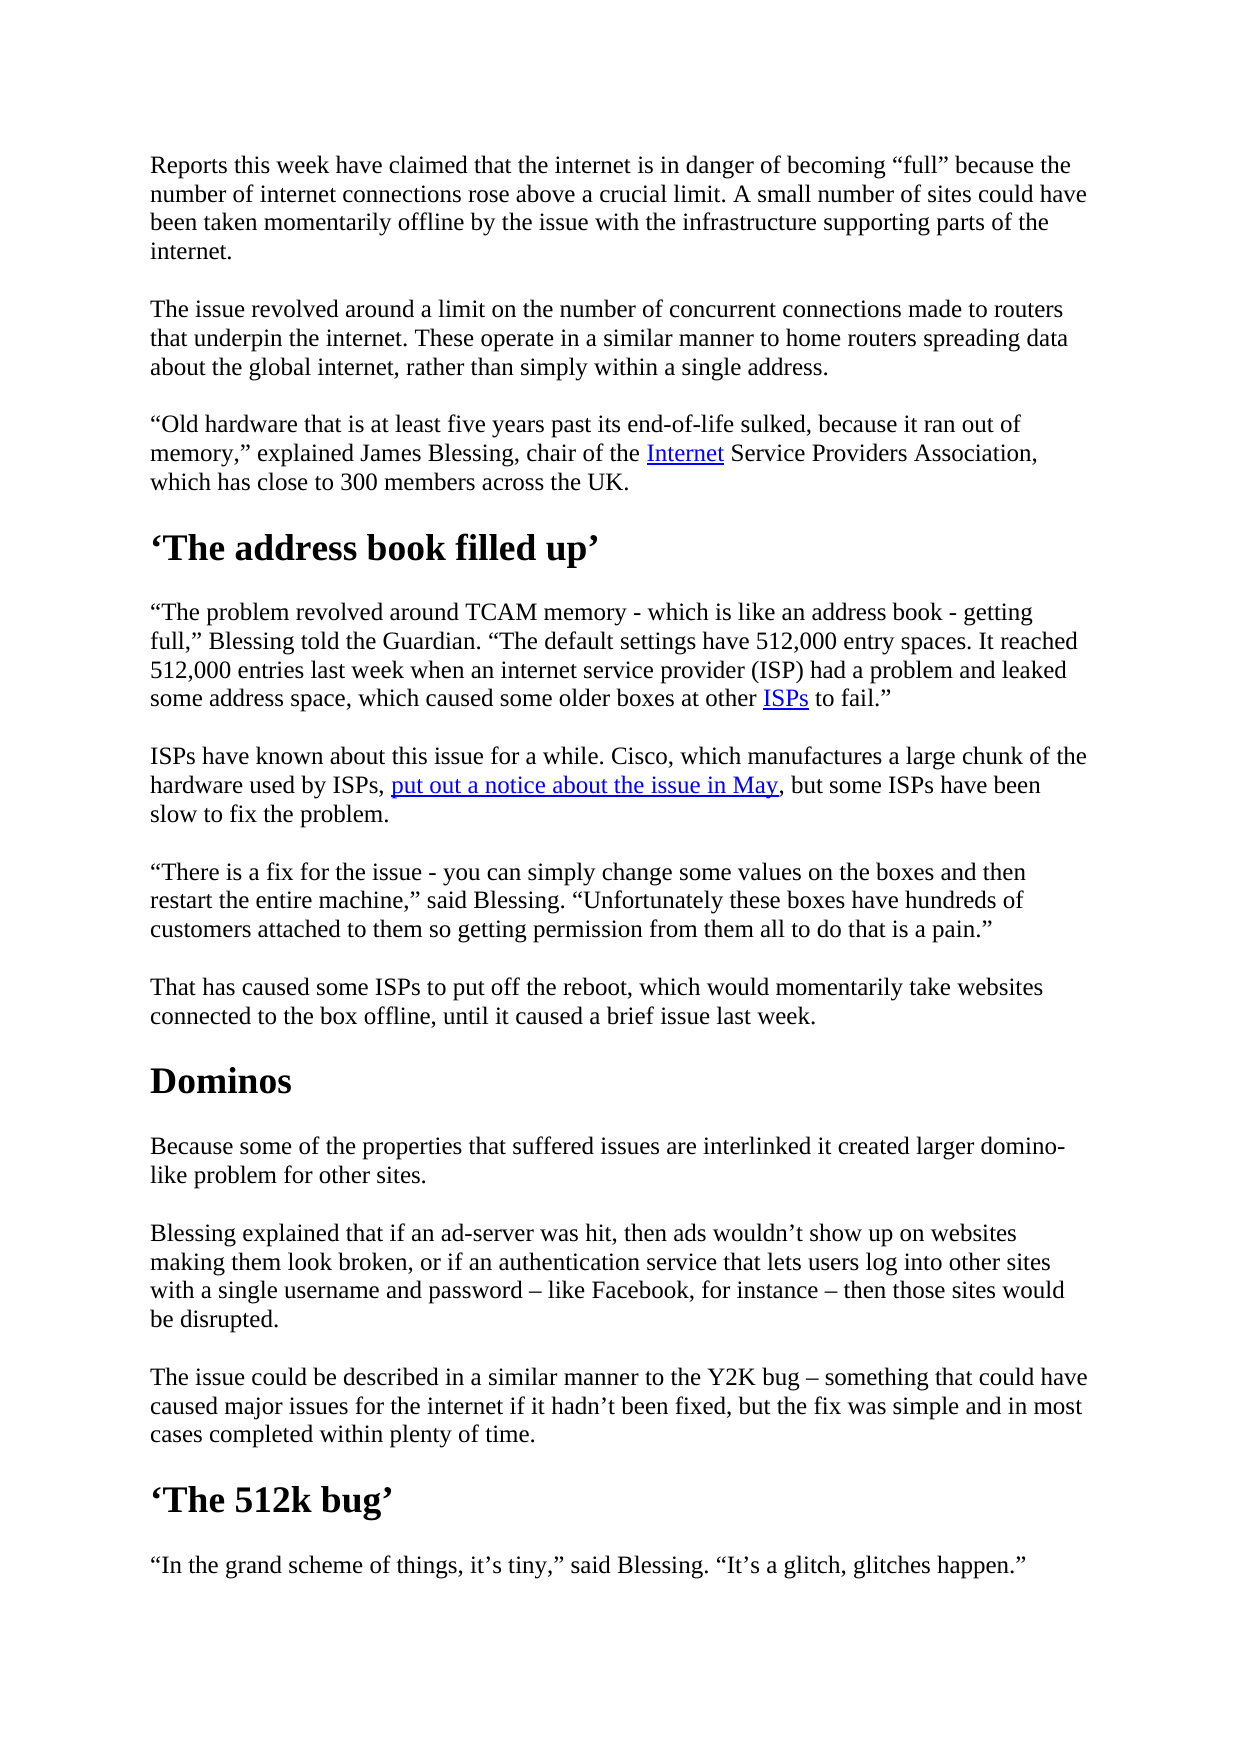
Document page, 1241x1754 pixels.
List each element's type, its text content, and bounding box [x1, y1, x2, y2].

text The issue revolved around a limit on the number of concurrent connections made to routers that underpin the internet. These operate in a similar manner to home routers spreading data about the global internet, rather than simply within a single address. [150, 294, 1090, 380]
text The issue could be described in a similar manner to the Y2K bug – something that could have caused major issues for the internet if it hadn’t been fixed, but the fix was simple and in most cases completed within plenty of time. [150, 1362, 1090, 1448]
text Because some of the properties that suffered issues are interlinked it created larger domino-like problem for other sites. [150, 1131, 1090, 1189]
text ISPs have known about this issue for a while. Cisco, which manufactures a large chunk of the hardware used by ISPs, put out a notice about the issue in May, but some ISPs have been slow to fix the problem. [150, 741, 1090, 828]
text ‘The address book filled up’ [150, 525, 1090, 568]
text “There is a fix for the issue - you can simply change some values on the boxes and then restart the entire machine,” said Blessing. “Unfortunately these boxes have hundreds of customers attached to them so getting permission from them all to do that is a pain.” [150, 857, 1090, 943]
text ‘The 512k bug’ [150, 1477, 1090, 1521]
text Dominos [150, 1059, 1090, 1102]
text “In the grand scheme of things, it’s tiny,” said Blessing. “It’s a glitch, glitches happen.” [150, 1550, 1090, 1578]
text Blessing explained that if an ad-server was hit, then ads wouldn’t show up on websites making them look broken, or if an authentication service that lets users log into other sites with a single username and password – like Facebook, for instance – then those sites would be disrupted. [150, 1218, 1090, 1333]
text That has caused some ISPs to put off the reboot, which would momentarily take websites connected to the box offline, until it caused a brief issue last week. [150, 972, 1090, 1030]
text “Old hardware that is at least five years past its end-of-life sulked, because it ran out of memory,” explained James Blessing, chair of the Internet Service Providers Association, which has close to 300 members across the UK. [150, 409, 1090, 496]
text Reports this week have claimed that the internet is in danger of becoming “full” because the number of internet connections rose above a crucial limit. A small number of sites could have been taken momentarily offline by the issue with the infrastructure supporting parts of the internet. [150, 150, 1090, 265]
text “The problem revolved around TCAM memory - which is like an address book - getting full,” Blessing told the Guardian. “The default settings have 512,000 entry spaces. It reached 512,000 entries last week when an internet service provider (ISP) had a problem and leaked some address space, which caused some older boxes at other ISPs to fail.” [150, 597, 1090, 712]
